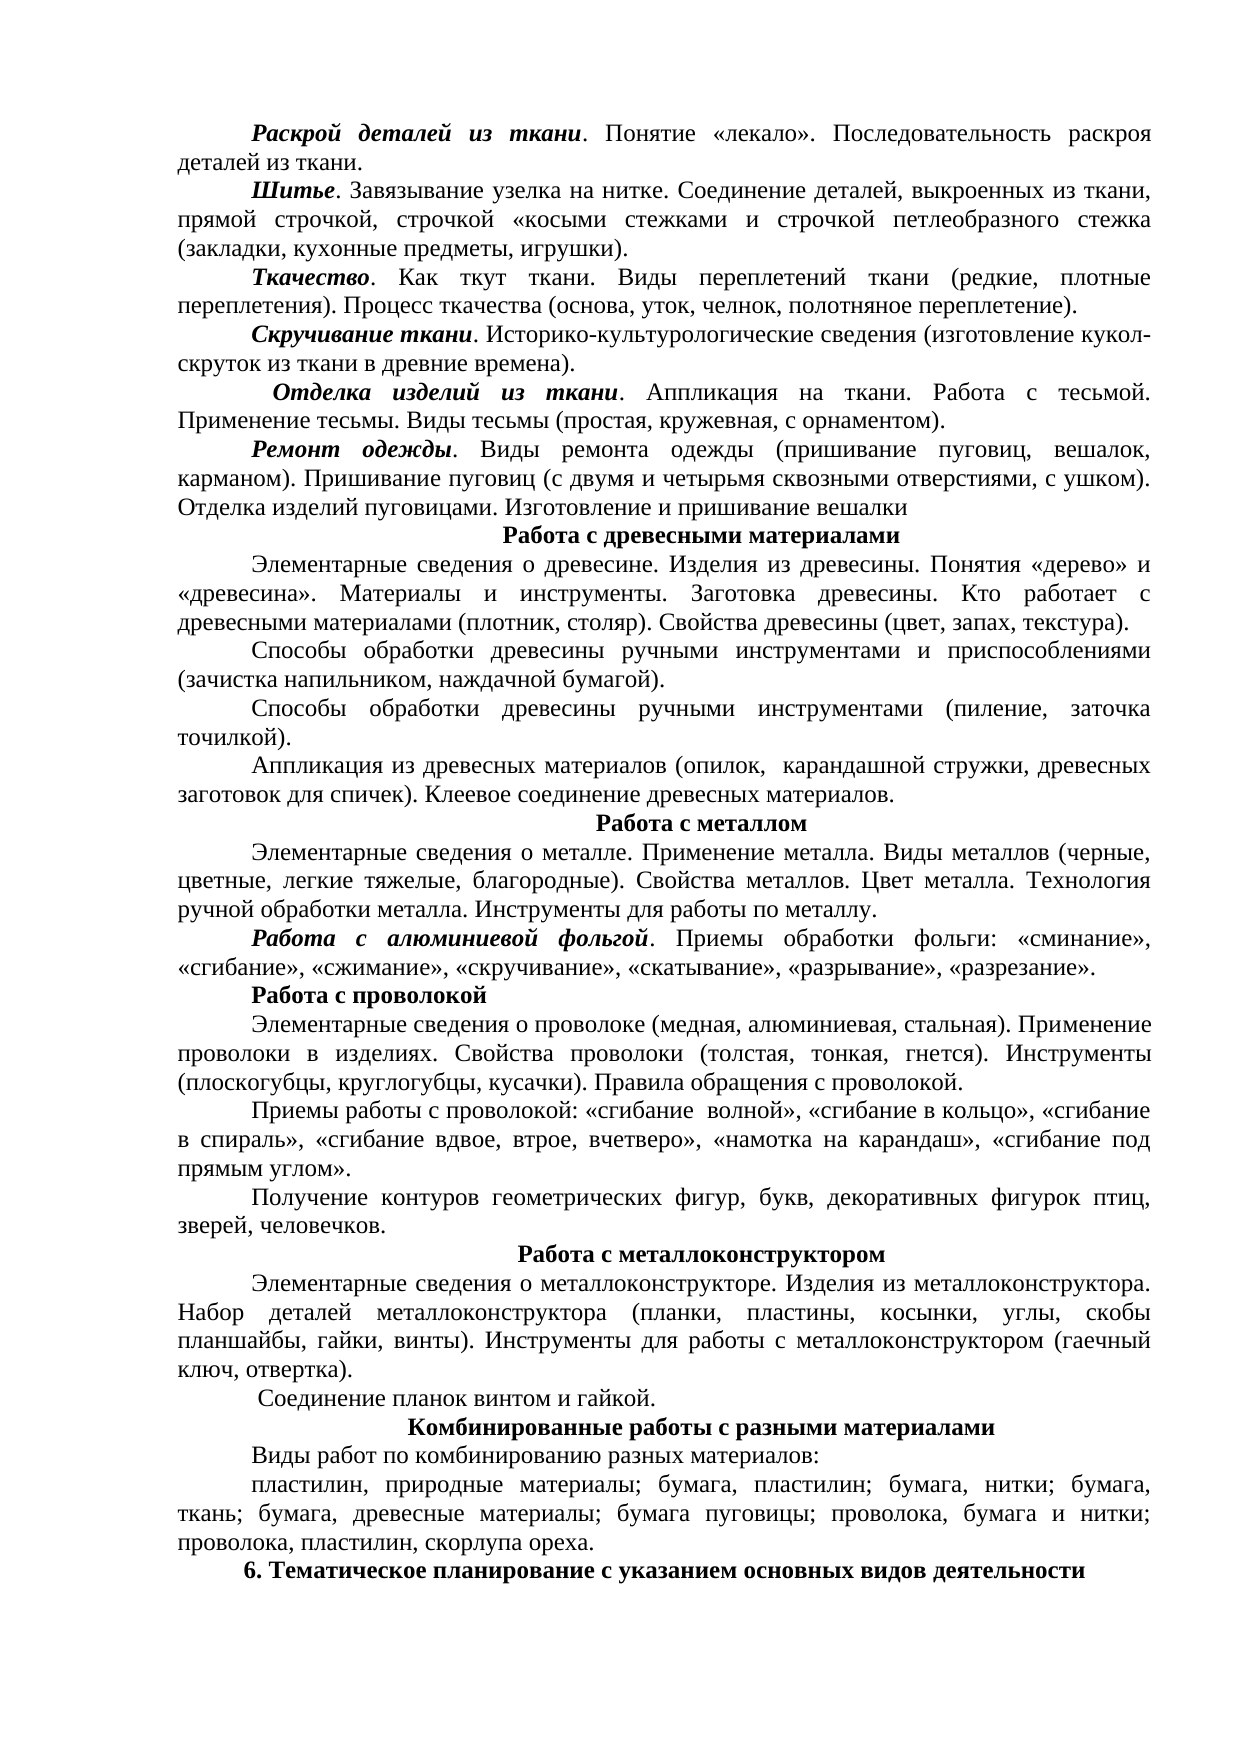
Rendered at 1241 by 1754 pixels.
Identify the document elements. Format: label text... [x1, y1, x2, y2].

list Комбинированные работы с разными материалами [177, 1412, 1152, 1441]
list Ткачество. Как ткут ткани. Виды переплетений ткани (редкие, плотные переплетения). Процесс ткачества (основа, уток, челнок, полотняное переплетение). [177, 262, 1152, 319]
list Элементарные сведения о металле. Применение металла. Виды металлов (черные, цветные, легкие тяжелые, благородные). Свойства металлов. Цвет металла. Технология ручной обработки металла. Инструменты для работы по металлу. [177, 837, 1152, 923]
list Шитье. Завязывание узелка на нитке. Соединение деталей, выкроенных из ткани, прямой строчкой, строчкой «косыми стежками и строчкой петлеобразного стежка (закладки, кухонные предметы, игрушки). [177, 176, 1152, 262]
list пластилин, природные материалы; бумага, пластилин; бумага, нитки; бумага, ткань; бумага, древесные материалы; бумага пуговицы; проволока, бумага и нитки; проволока, пластилин, скорлупа ореха. [177, 1469, 1152, 1556]
text 6. Тематическое планирование с указанием основных видов деятельности [177, 1556, 1152, 1584]
list Работа с металлом [177, 808, 1152, 837]
list Элементарные сведения о проволоке (медная, алюминиевая, стальная). Применение проволоки в изделиях. Свойства проволоки (толстая, тонкая, гнется). Инструменты (плоскогубцы, круглогубцы, кусачки). Правила обращения с проволокой. [177, 1009, 1152, 1096]
list Отделка изделий из ткани. Аппликация на ткани. Работа с тесьмой. Применение тесьмы. Виды тесьмы (простая, кружевная, с орнаментом). [177, 377, 1152, 434]
list Элементарные сведения о металлоконструкторе. Изделия из металлоконструктора. Набор деталей металлоконструктора (планки, пластины, косынки, углы, скобы планшайбы, гайки, винты). Инструменты для работы с металлоконструктором (гаечный ключ, отвертка). [177, 1268, 1152, 1383]
list Скручивание ткани. Историко-культурологические сведения (изготовление кукол-скруток из ткани в древние времена). [177, 319, 1152, 377]
list Способы обработки древесины ручными инструментами и приспособлениями (зачистка напильником, наждачной бумагой). [177, 636, 1152, 693]
list Раскрой деталей из ткани. Понятие «лекало». Последовательность раскроя деталей из ткани. [177, 118, 1152, 176]
list Работа с металлоконструктором [177, 1239, 1152, 1268]
list Соединение планок винтом и гайкой. [177, 1383, 1152, 1412]
list Получение контуров геометрических фигур, букв, декоративных фигурок птиц, зверей, человечков. [177, 1182, 1152, 1239]
list Виды работ по комбинированию разных материалов: [177, 1441, 1152, 1469]
list Приемы работы с проволокой: «сгибание волной», «сгибание в кольцо», «сгибание в спираль», «сгибание вдвое, втрое, вчетверо», «намотка на карандаш», «сгибание под прямым углом». [177, 1096, 1152, 1182]
list Способы обработки древесины ручными инструментами (пиление, заточка точилкой). [177, 693, 1152, 751]
list Работа с проволокой [177, 981, 1152, 1009]
list Ремонт одежды. Виды ремонта одежды (пришивание пуговиц, вешалок, карманом). Пришивание пуговиц (с двумя и четырьмя сквозными отверстиями, с ушком). Отделка изделий пуговицами. Изготовление и пришивание вешалки [177, 434, 1152, 521]
list Работа с алюминиевой фольгой. Приемы обработки фольги: «сминание», «сгибание», «сжимание», «скручивание», «скатывание», «разрывание», «разрезание». [177, 923, 1152, 981]
list Аппликация из древесных материалов (опилок, карандашной стружки, древесных заготовок для спичек). Клеевое соединение древесных материалов. [177, 751, 1152, 808]
list Элементарные сведения о древесине. Изделия из древесины. Понятия «дерево» и «древесина». Материалы и инструменты. Заготовка древесины. Кто работает с древесными материалами (плотник, столяр). Свойства древесины (цвет, запах, текстура). [177, 549, 1152, 636]
list Работа с древесными материалами [177, 521, 1152, 549]
